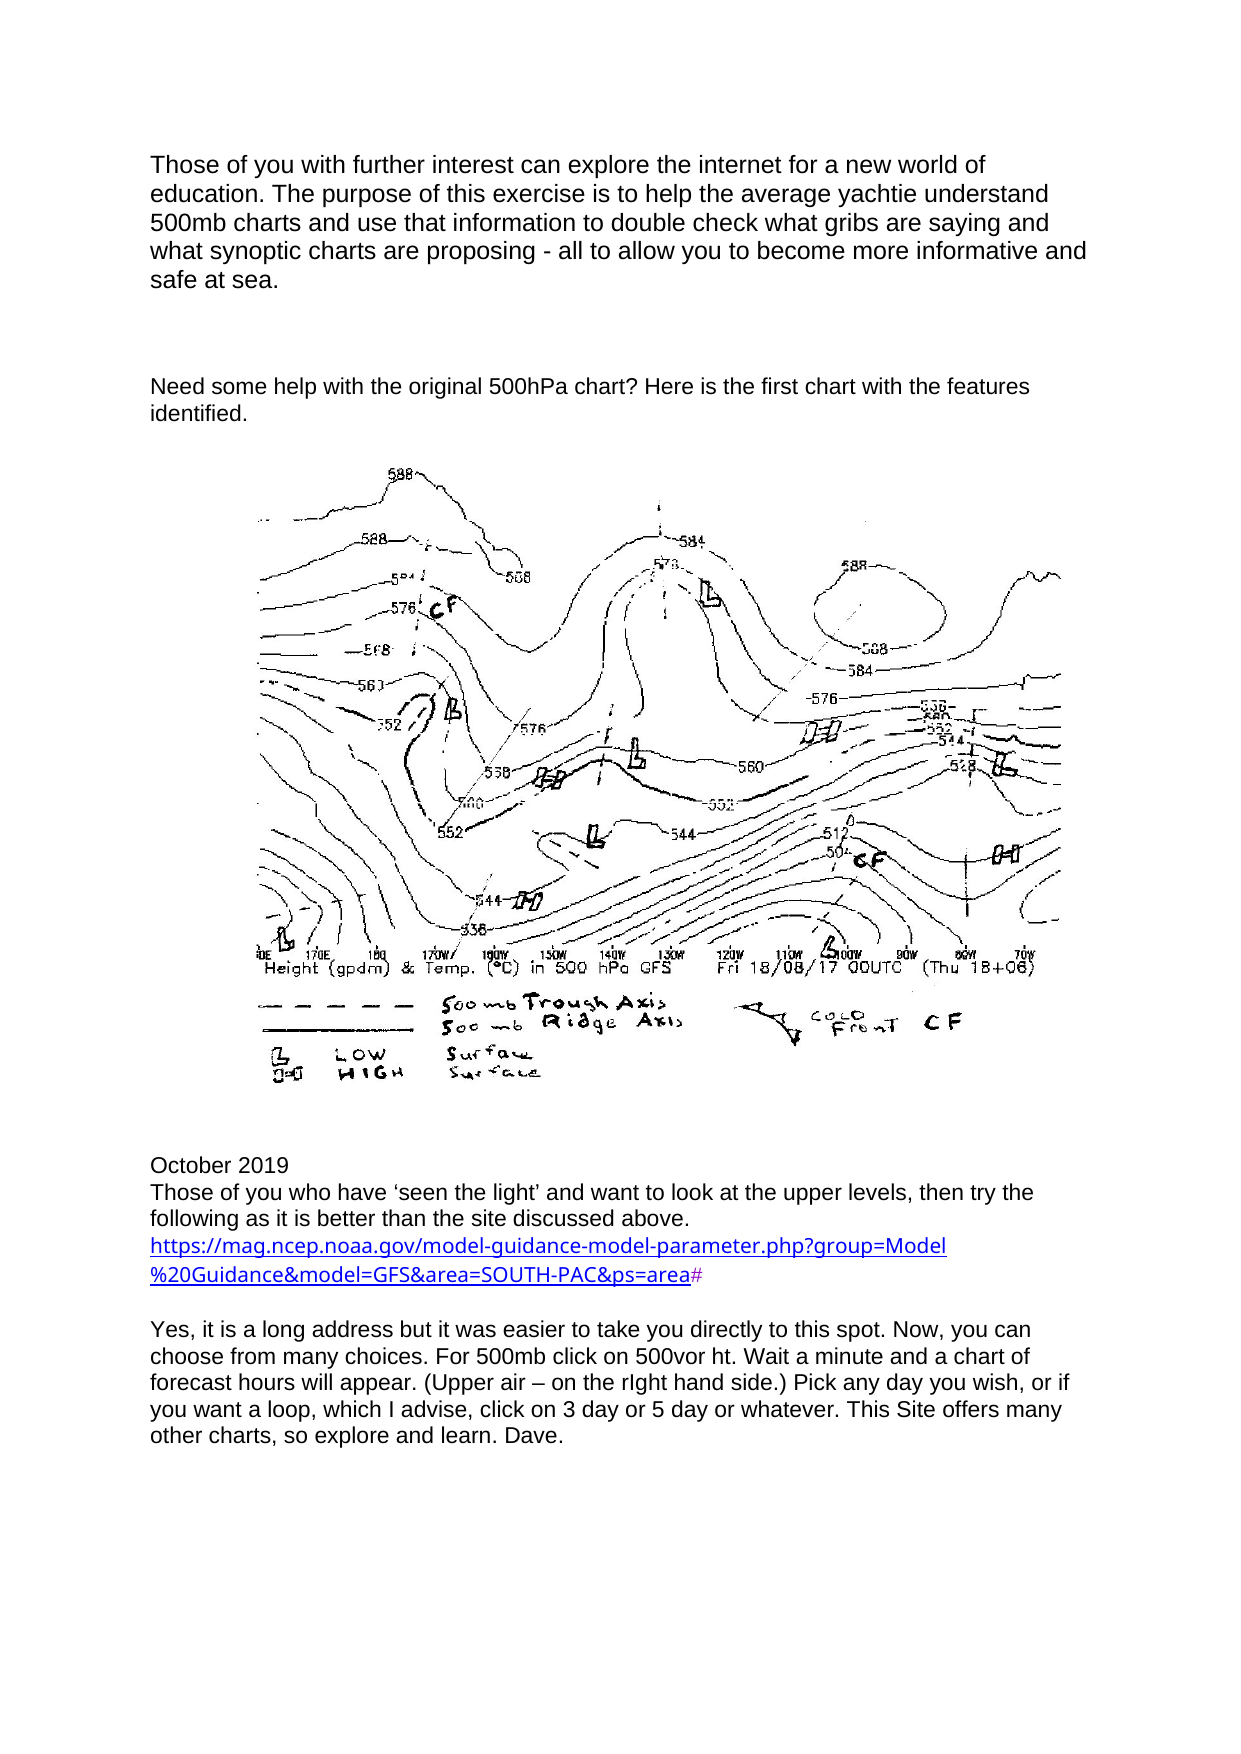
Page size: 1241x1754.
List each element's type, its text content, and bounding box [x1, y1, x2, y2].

text Yes, it is a long address but it was easier to take you directly to this spot. Now, you can choose from many choices. For 500mb click on 500vor ht. Wait a minute and a chart of forecast hours will appear. (Upper air – on the rIght hand side.) Pick any day you wish, or if you want a loop, which I advise, click on 3 day or 5 day or whatever. This Site offers many other charts, so explore and learn. Dave. [150, 1316, 1090, 1448]
text https://mag.ncep.noaa.gov/model-guidance-model-parameter.php?group=Model%20Guidance&model=GFS&area=SOUTH-PAC&ps=area# [150, 1232, 1090, 1288]
picture [150, 452, 1091, 1127]
text October 2019 [150, 1152, 1090, 1179]
text Those of you who have ‘seen the light’ and want to look at the upper levels, then try the following as it is better than the site discussed above. [150, 1179, 1090, 1232]
text Those of you with further interest can explore the internet for a new world of education. The purpose of this exercise is to help the average yachtie understand 500mb charts and use that information to double check what gribs are saying and what synoptic charts are proposing - all to allow you to become more informative and safe at sea. [150, 150, 1090, 294]
text Need some help with the original 500hPa chart? Here is the first chart with the features identified. [150, 373, 1090, 426]
